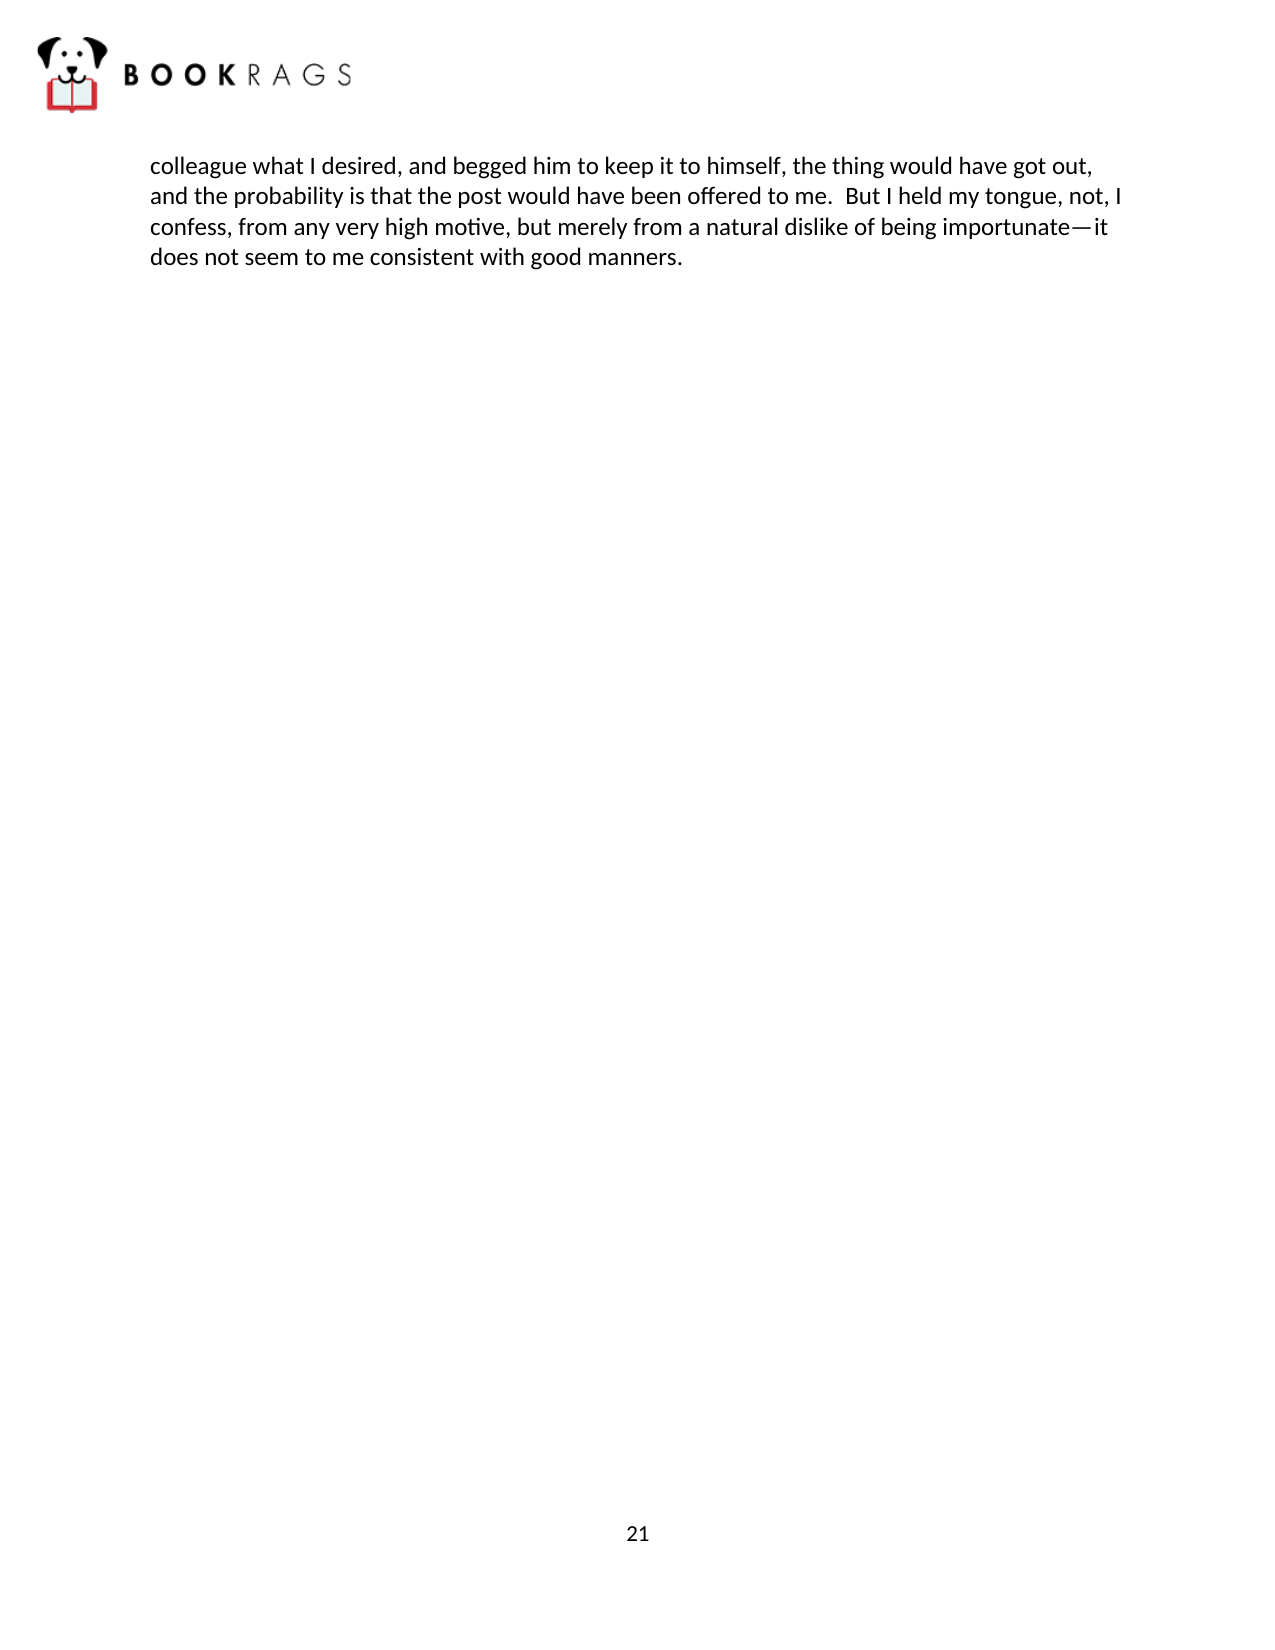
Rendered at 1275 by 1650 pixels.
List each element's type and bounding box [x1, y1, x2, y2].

text [150, 150, 1125, 272]
picture [37, 37, 351, 113]
